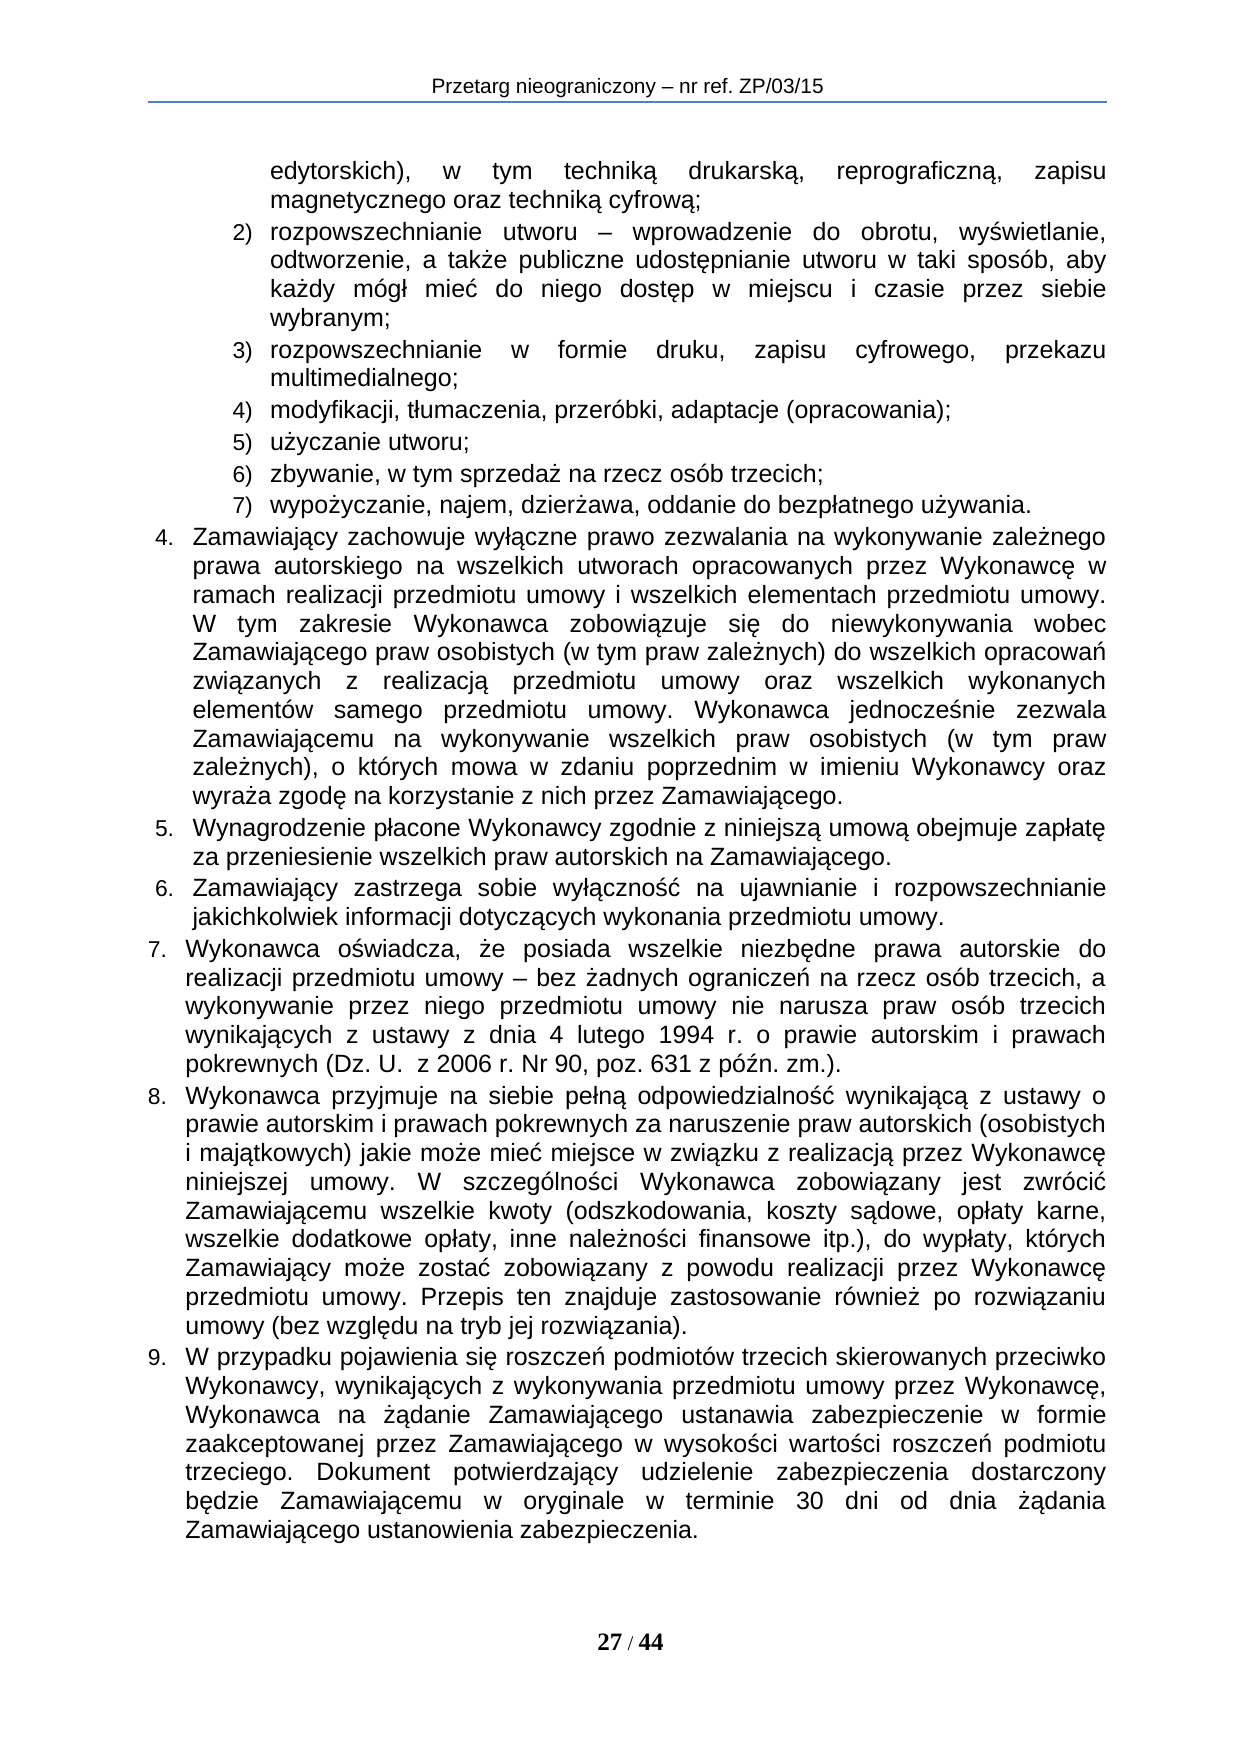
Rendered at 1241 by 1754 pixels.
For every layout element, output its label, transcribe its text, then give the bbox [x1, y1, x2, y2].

list Wykonawca przyjmuje na siebie pełną odpowiedzialność wynikającą z ustawy o prawie autorskim i prawach pokrewnych za naruszenie praw autorskich (osobistych i majątkowych) jakie może mieć miejsce w związku z realizacją przez Wykonawcę niniejszej umowy. W szczególności Wykonawca zobowiązany jest zwrócić Zamawiającemu wszelkie kwoty (odszkodowania, koszty sądowe, opłaty karne, wszelkie dodatkowe opłaty, inne należności finansowe itp.), do wypłaty, których Zamawiający może zostać zobowiązany z powodu realizacji przez Wykonawcę przedmiotu umowy. Przepis ten znajduje zastosowanie również po rozwiązaniu umowy (bez względu na tryb jej rozwiązania). [148, 1081, 1107, 1339]
list użyczanie utworu; [232, 427, 1107, 456]
list Wykonawca oświadcza, że posiada wszelkie niezbędne prawa autorskie do realizacji przedmiotu umowy – bez żadnych ograniczeń na rzecz osób trzecich, a wykonywanie przez niego przedmiotu umowy nie narusza praw osób trzecich wynikających z ustawy z dnia 4 lutego 1994 r. o prawie autorskim i prawach pokrewnych (Dz. U. z 2006 r. Nr 90, poz. 631 z późn. zm.). [148, 934, 1107, 1078]
list W przypadku pojawienia się roszczeń podmiotów trzecich skierowanych przeciwko Wykonawcy, wynikających z wykonywania przedmiotu umowy przez Wykonawcę, Wykonawca na żądanie Zamawiającego ustanawia zabezpieczenie w formie zaakceptowanej przez Zamawiającego w wysokości wartości roszczeń podmiotu trzeciego. Dokument potwierdzający udzielenie zabezpieczenia dostarczony będzie Zamawiającemu w oryginale w terminie 30 dni od dnia żądania Zamawiającego ustanowienia zabezpieczenia. [148, 1342, 1107, 1544]
list Zamawiający zachowuje wyłączne prawo zezwalania na wykonywanie zależnego prawa autorskiego na wszelkich utworach opracowanych przez Wykonawcę w ramach realizacji przedmiotu umowy i wszelkich elementach przedmiotu umowy. W tym zakresie Wykonawca zobowiązuje się do niewykonywania wobec Zamawiającego praw osobistych (w tym praw zależnych) do wszelkich opracowań związanych z realizacją przedmiotu umowy oraz wszelkich wykonanych elementów samego przedmiotu umowy. Wykonawca jednocześnie zezwala Zamawiającemu na wykonywanie wszelkich praw osobistych (w tym praw zależnych), o których mowa w zdaniu poprzednim w imieniu Wykonawcy oraz wyraża zgodę na korzystanie z nich przez Zamawiającego. [155, 522, 1107, 810]
list modyfikacji, tłumaczenia, przeróbki, adaptacje (opracowania); [232, 395, 1107, 424]
list Zamawiający zastrzega sobie wyłączność na ujawnianie i rozpowszechnianie jakichkolwiek informacji dotyczących wykonania przedmiotu umowy. [155, 873, 1107, 931]
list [232, 156, 1107, 214]
list zbywanie, w tym sprzedaż na rzecz osób trzecich; [232, 459, 1107, 487]
list wypożyczanie, najem, dzierżawa, oddanie do bezpłatnego używania. [232, 491, 1107, 519]
list Wynagrodzenie płacone Wykonawcy zgodnie z niniejszą umową obejmuje zapłatę za przeniesienie wszelkich praw autorskich na Zamawiającego. [155, 813, 1107, 870]
list rozpowszechnianie utworu – wprowadzenie do obrotu, wyświetlanie, odtworzenie, a także publiczne udostępnianie utworu w taki sposób, aby każdy mógł mieć do niego dostęp w miejscu i czasie przez siebie wybranym; [232, 217, 1107, 332]
list rozpowszechnianie w formie druku, zapisu cyfrowego, przekazu multimedialnego; [232, 335, 1107, 392]
